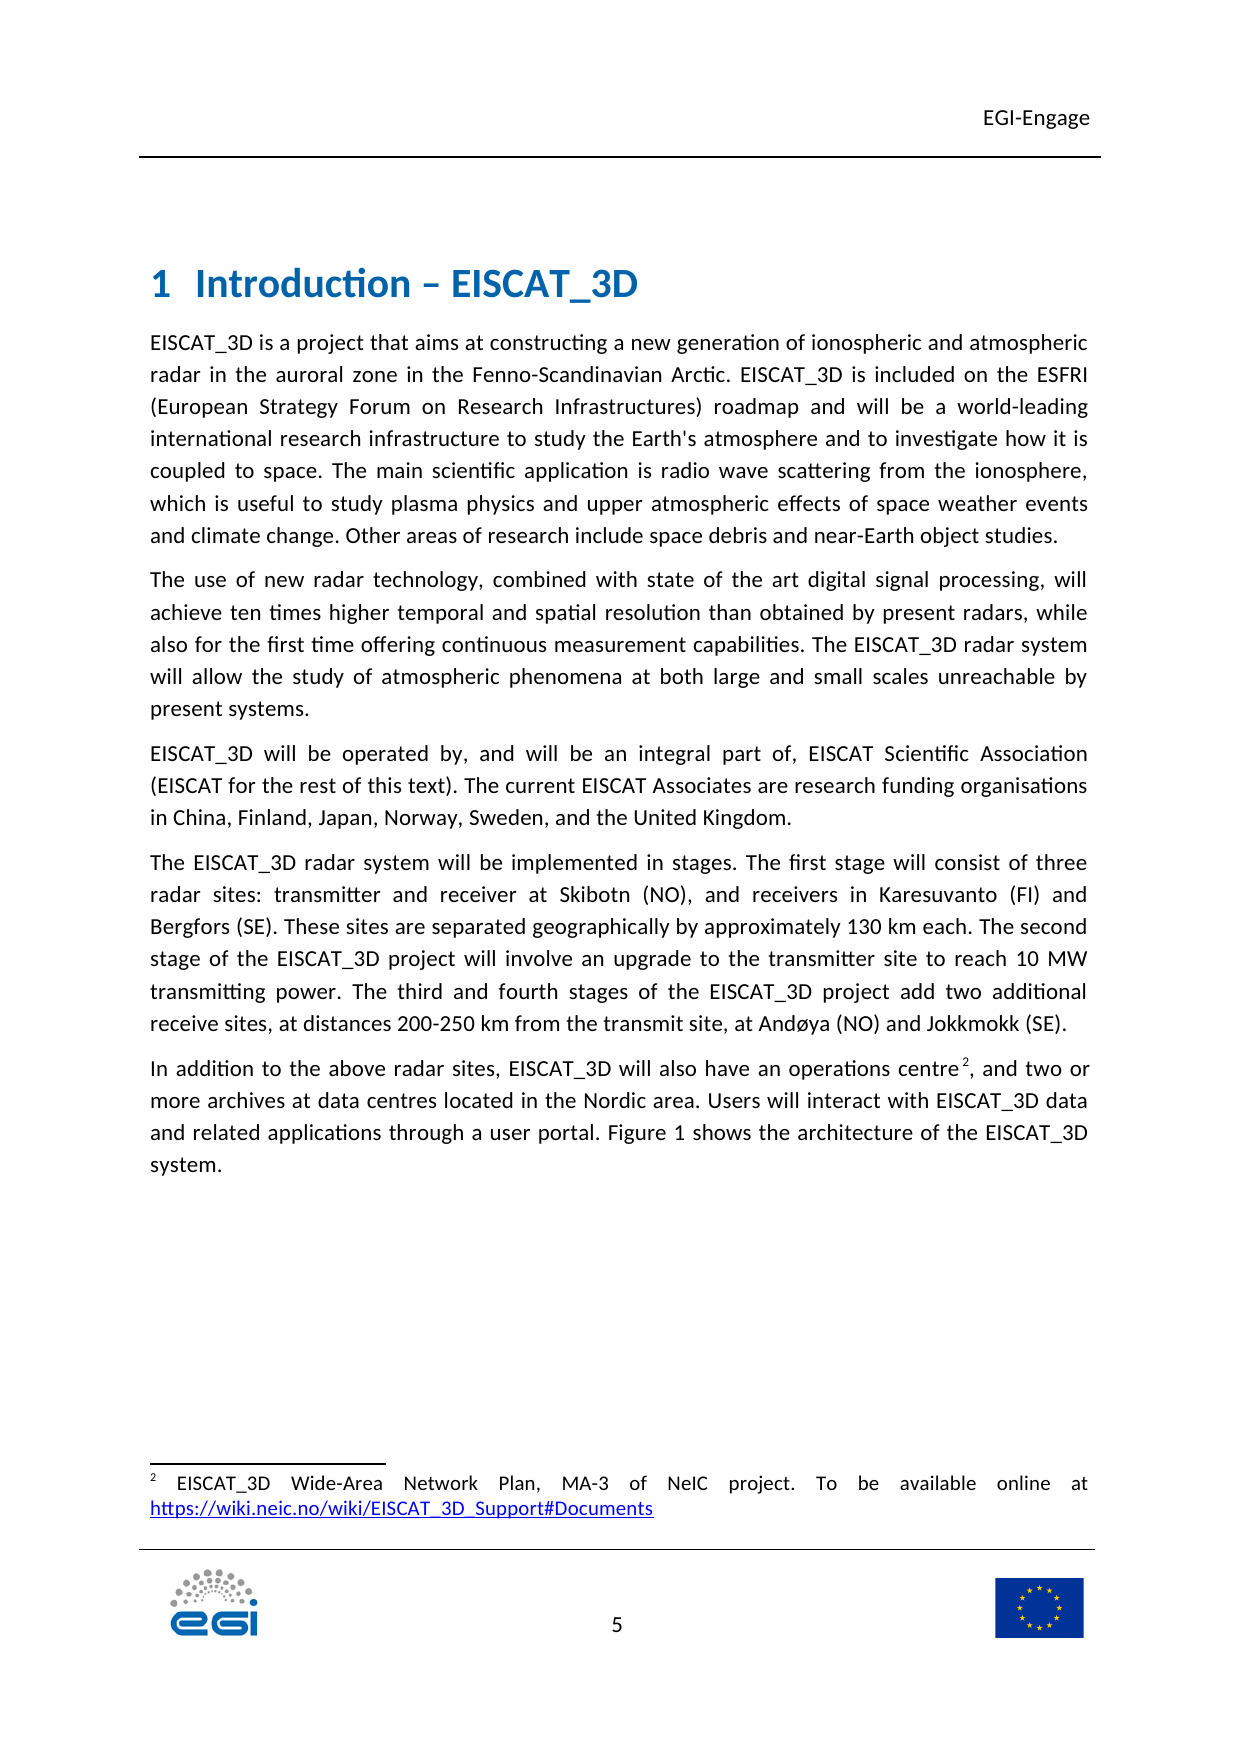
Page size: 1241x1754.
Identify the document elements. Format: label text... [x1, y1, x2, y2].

text The use of new radar technology, combined with state of the art digital signal processing, will achieve ten times higher temporal and spatial resolution than obtained by present radars, while also for the first time offering continuous measurement capabilities. The EISCAT_3D radar system will allow the study of atmospheric phenomena at both large and small scales unreachable by present systems. [150, 566, 1090, 722]
text In addition to the above radar sites, EISCAT_3D will also have an operations centre, and two or more archives at data centres located in the Nordic area. Users will interact with EISCAT_3D data and related applications through a user portal. Figure 1 shows the architecture of the EISCAT_3D system. [150, 1054, 1090, 1178]
text The EISCAT_3D radar system will be implemented in stages. The first stage will consist of three radar sites: transmitter and receiver at Skibotn (NO), and receivers in Karesuvanto (FI) and Bergfors (SE). These sites are separated geographically by approximately 130 km each. The second stage of the EISCAT_3D project will involve an upgrade to the transmitter site to reach 10 MW transmitting power. The third and fourth stages of the EISCAT_3D project add two additional receive sites, at distances 200-250 km from the transmit site, at Andøya (NO) and Jokkmokk (SE). [150, 848, 1090, 1037]
picture [995, 1578, 1084, 1638]
picture [150, 1567, 276, 1638]
text EISCAT_3D is a project that aims at constructing a new generation of ionospheric and atmospheric radar in the auroral zone in the Fenno-Scandinavian Arctic. EISCAT_3D is included on the ESFRI (European Strategy Forum on Research Infrastructures) roadmap and will be a world-leading international research infrastructure to study the Earth's atmosphere and to investigate how it is coupled to space. The main scientific application is radio wave scattering from the ionosphere, which is useful to study plasma physics and upper atmospheric effects of space weather events and climate change. Other areas of research include space debris and near-Earth object studies. [150, 328, 1090, 549]
text EISCAT_3D will be operated by, and will be an integral part of, EISCAT Scientific Association (EISCAT for the rest of this text). The current EISCAT Associates are research funding organisations in China, Finland, Japan, Norway, Sweden, and the United Kingdom. [150, 739, 1090, 831]
subtitle Introduction – EISCAT_3D [150, 257, 1090, 308]
